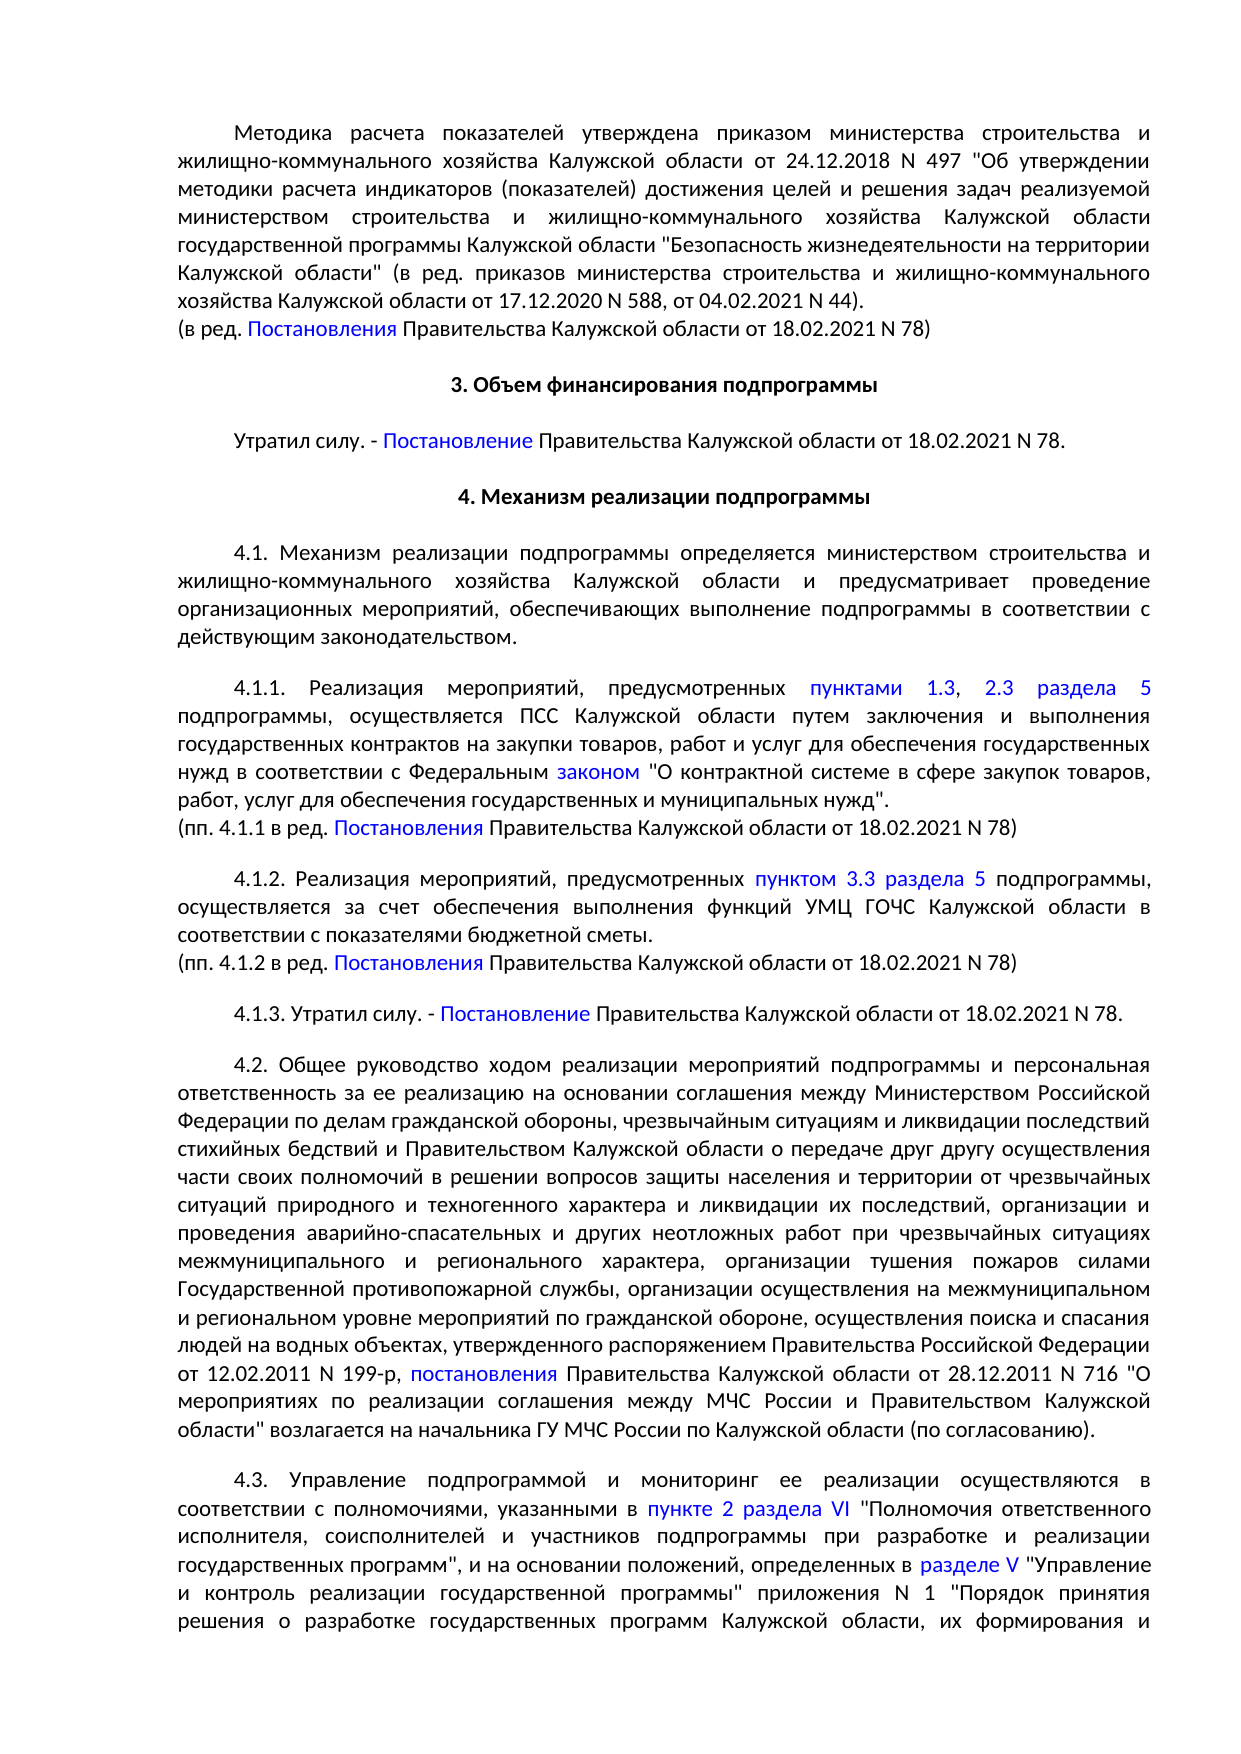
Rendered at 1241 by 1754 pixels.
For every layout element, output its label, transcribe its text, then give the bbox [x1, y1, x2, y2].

text (пп. 4.1.1 в ред. Постановления Правительства Калужской области от 18.02.2021 N 78) [177, 813, 1152, 842]
text 4.1.2. Реализация мероприятий, предусмотренных пунктом 3.3 раздела 5 подпрограммы, осуществляется за счет обеспечения выполнения функций УМЦ ГОЧС Калужской области в соответствии с показателями бюджетной сметы. [177, 864, 1152, 948]
text 4.2. Общее руководство ходом реализации мероприятий подпрограммы и персональная ответственность за ее реализацию на основании соглашения между Министерством Российской Федерации по делам гражданской обороны, чрезвычайным ситуациям и ликвидации последствий стихийных бедствий и Правительством Калужской области о передаче друг другу осуществления части своих полномочий в решении вопросов защиты населения и территории от чрезвычайных ситуаций природного и техногенного характера и ликвидации их последствий, организации и проведения аварийно-спасательных и других неотложных работ при чрезвычайных ситуациях межмуниципального и регионального характера, организации тушения пожаров силами Государственной противопожарной службы, организации осуществления на межмуниципальном и региональном уровне мероприятий по гражданской обороне, осуществления поиска и спасания людей на водных объектах, утвержденного распоряжением Правительства Российской Федерации от 12.02.2011 N 199-р, постановления Правительства Калужской области от 28.12.2011 N 716 "О мероприятиях по реализации соглашения между МЧС России и Правительством Калужской области" возлагается на начальника ГУ МЧС России по Калужской области (по согласованию). [177, 1050, 1152, 1443]
text Методика расчета показателей утверждена приказом министерства строительства и жилищно-коммунального хозяйства Калужской области от 24.12.2018 N 497 "Об утверждении методики расчета индикаторов (показателей) достижения целей и решения задач реализуемой министерством строительства и жилищно-коммунального хозяйства Калужской области государственной программы Калужской области "Безопасность жизнедеятельности на территории Калужской области" (в ред. приказов министерства строительства и жилищно-коммунального хозяйства Калужской области от 17.12.2020 N 588, от 04.02.2021 N 44). [177, 118, 1152, 314]
text 4.1.3. Утратил силу. - Постановление Правительства Калужской области от 18.02.2021 N 78. [177, 999, 1152, 1027]
text 4.1.1. Реализация мероприятий, предусмотренных пунктами 1.3, 2.3 раздела 5 подпрограммы, осуществляется ПСС Калужской области путем заключения и выполнения государственных контрактов на закупки товаров, работ и услуг для обеспечения государственных нужд в соответствии с Федеральным законом "О контрактной системе в сфере закупок товаров, работ, услуг для обеспечения государственных и муниципальных нужд". [177, 673, 1152, 813]
text 4.1. Механизм реализации подпрограммы определяется министерством строительства и жилищно-коммунального хозяйства Калужской области и предусматривает проведение организационных мероприятий, обеспечивающих выполнение подпрограммы в соответствии с действующим законодательством. [177, 538, 1152, 651]
title 4. Механизм реализации подпрограммы [177, 482, 1152, 510]
text (пп. 4.1.2 в ред. Постановления Правительства Калужской области от 18.02.2021 N 78) [177, 948, 1152, 977]
title 3. Объем финансирования подпрограммы [177, 370, 1152, 398]
text Утратил силу. - Постановление Правительства Калужской области от 18.02.2021 N 78. [177, 426, 1152, 454]
text (в ред. Постановления Правительства Калужской области от 18.02.2021 N 78) [177, 314, 1152, 342]
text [177, 1466, 1152, 1634]
